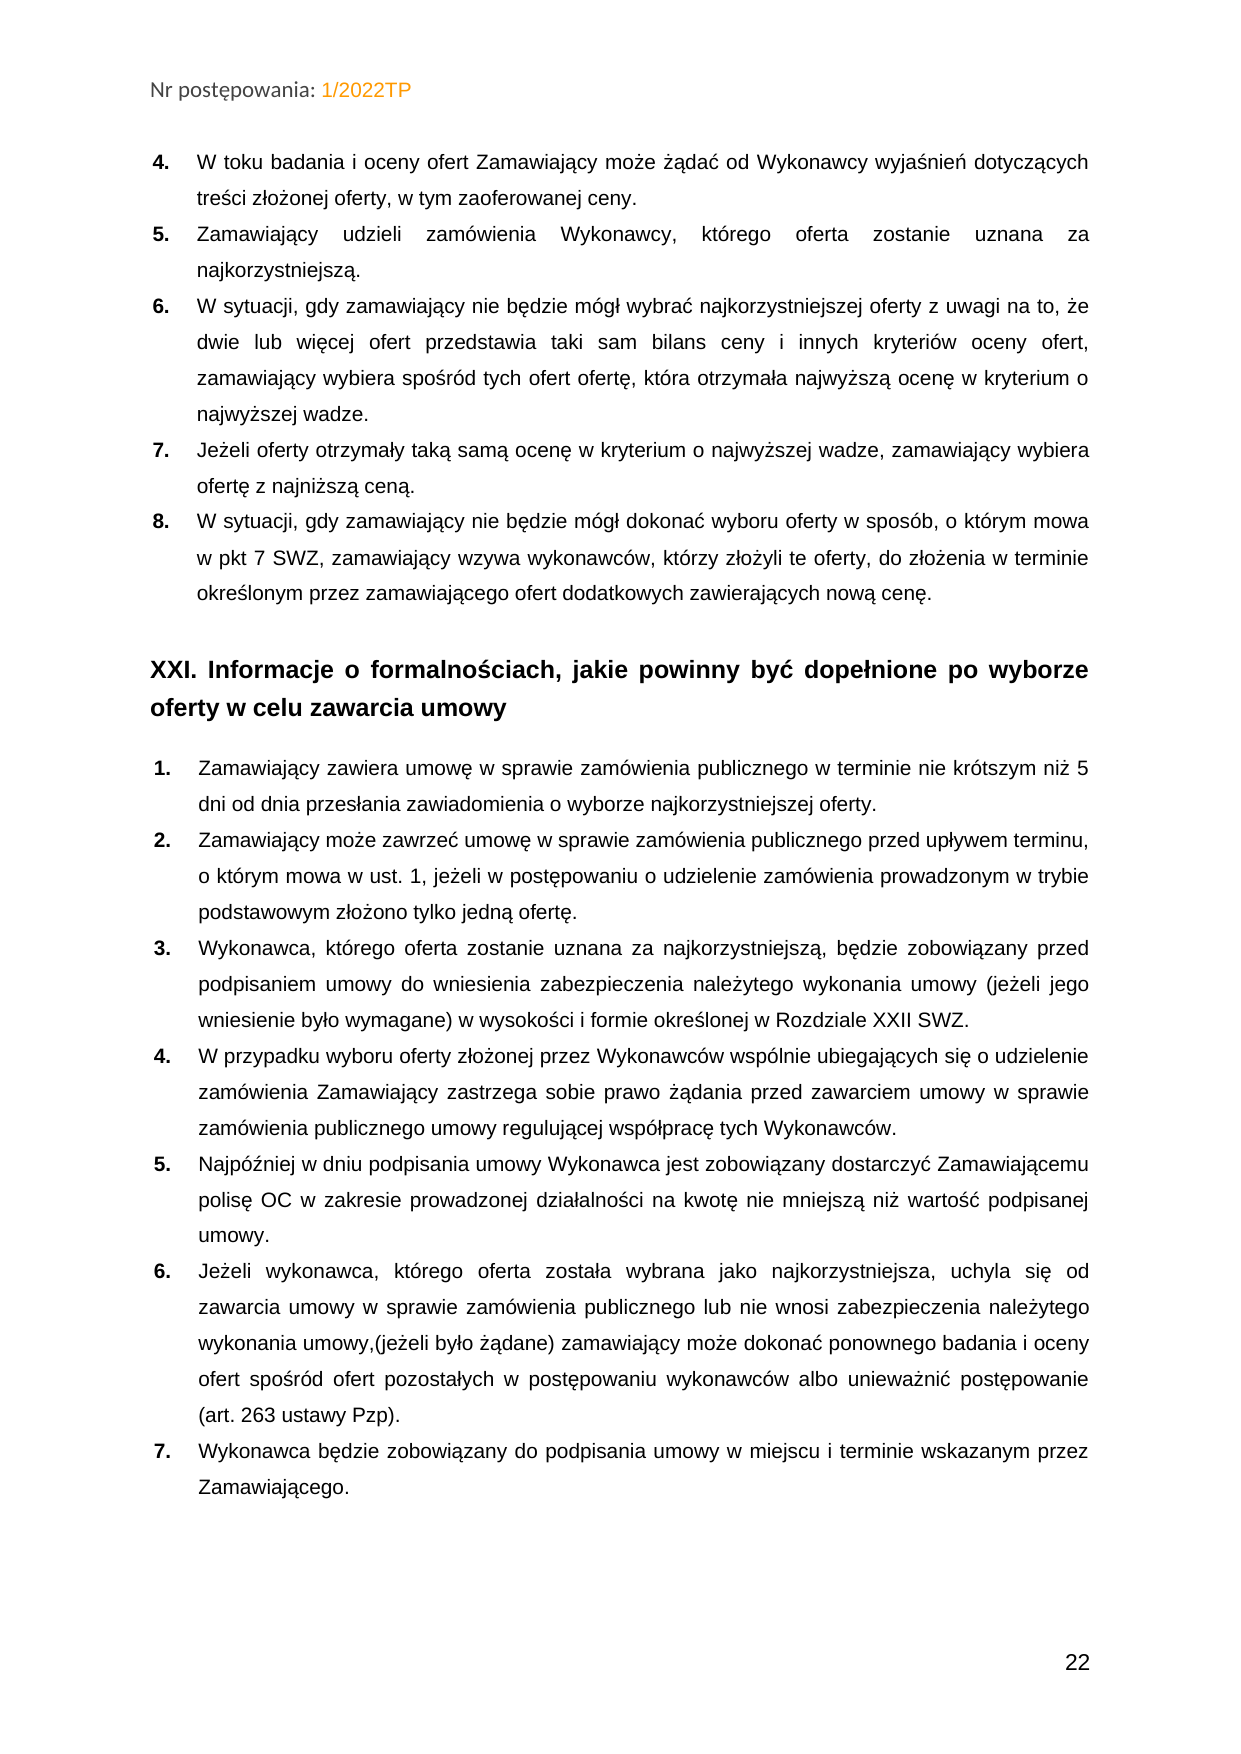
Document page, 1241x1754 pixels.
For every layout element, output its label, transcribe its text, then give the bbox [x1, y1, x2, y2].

list Zamawiający może zawrzeć umowę w sprawie zamówienia publicznego przed upływem terminu, o którym mowa w ust. 1, jeżeli w postępowaniu o udzielenie zamówienia prowadzonym w trybie podstawowym złożono tylko jedną ofertę. [154, 828, 1090, 924]
list W toku badania i oceny ofert Zamawiający może żądać od Wykonawcy wyjaśnień dotyczących treści złożonej oferty, w tym zaoferowanej ceny. [152, 150, 1090, 210]
list Jeżeli wykonawca, którego oferta została wybrana jako najkorzystniejsza, uchyla się od zawarcia umowy w sprawie zamówienia publicznego lub nie wnosi zabezpieczenia należytego wykonania umowy,(jeżeli było żądane) zamawiający może dokonać ponownego badania i oceny ofert spośród ofert pozostałych w postępowaniu wykonawców albo unieważnić postępowanie (art. 263 ustawy Pzp). [154, 1259, 1090, 1427]
list Najpóźniej w dniu podpisania umowy Wykonawca jest zobowiązany dostarczyć Zamawiającemu polisę OC w zakresie prowadzonej działalności na kwotę nie mniejszą niż wartość podpisanej umowy. [154, 1151, 1090, 1247]
subtitle XXI. Informacje o formalnościach, jakie powinny być dopełnione po wyborze oferty w celu zawarcia umowy [150, 655, 1090, 722]
list Zamawiający zawiera umowę w sprawie zamówienia publicznego w terminie nie krótszym niż 5 dni od dnia przesłania zawiadomienia o wyborze najkorzystniejszej oferty. [154, 756, 1090, 816]
list W sytuacji, gdy zamawiający nie będzie mógł wybrać najkorzystniejszej oferty z uwagi na to, że dwie lub więcej ofert przedstawia taki sam bilans ceny i innych kryteriów oceny ofert, zamawiający wybiera spośród tych ofert ofertę, która otrzymała najwyższą ocenę w kryterium o najwyższej wadze. [152, 294, 1090, 426]
list Zamawiający udzieli zamówienia Wykonawcy, którego oferta zostanie uznana za najkorzystniejszą. [152, 222, 1090, 282]
list Jeżeli oferty otrzymały taką samą ocenę w kryterium o najwyższej wadze, zamawiający wybiera ofertę z najniższą ceną. [152, 437, 1090, 497]
list Wykonawca będzie zobowiązany do podpisania umowy w miejscu i terminie wskazanym przez Zamawiającego. [154, 1439, 1090, 1499]
list W przypadku wyboru oferty złożonej przez Wykonawców wspólnie ubiegających się o udzielenie zamówienia Zamawiający zastrzega sobie prawo żądania przed zawarciem umowy w sprawie zamówienia publicznego umowy regulującej współpracę tych Wykonawców. [154, 1044, 1090, 1139]
list Wykonawca, którego oferta zostanie uznana za najkorzystniejszą, będzie zobowiązany przed podpisaniem umowy do wniesienia zabezpieczenia należytego wykonania umowy (jeżeli jego wniesienie było wymagane) w wysokości i formie określonej w Rozdziale XXII SWZ. [154, 936, 1090, 1032]
list W sytuacji, gdy zamawiający nie będzie mógł dokonać wyboru oferty w sposób, o którym mowa w pkt 7 SWZ, zamawiający wzywa wykonawców, którzy złożyli te oferty, do złożenia w terminie określonym przez zamawiającego ofert dodatkowych zawierających nową cenę. [152, 509, 1090, 605]
